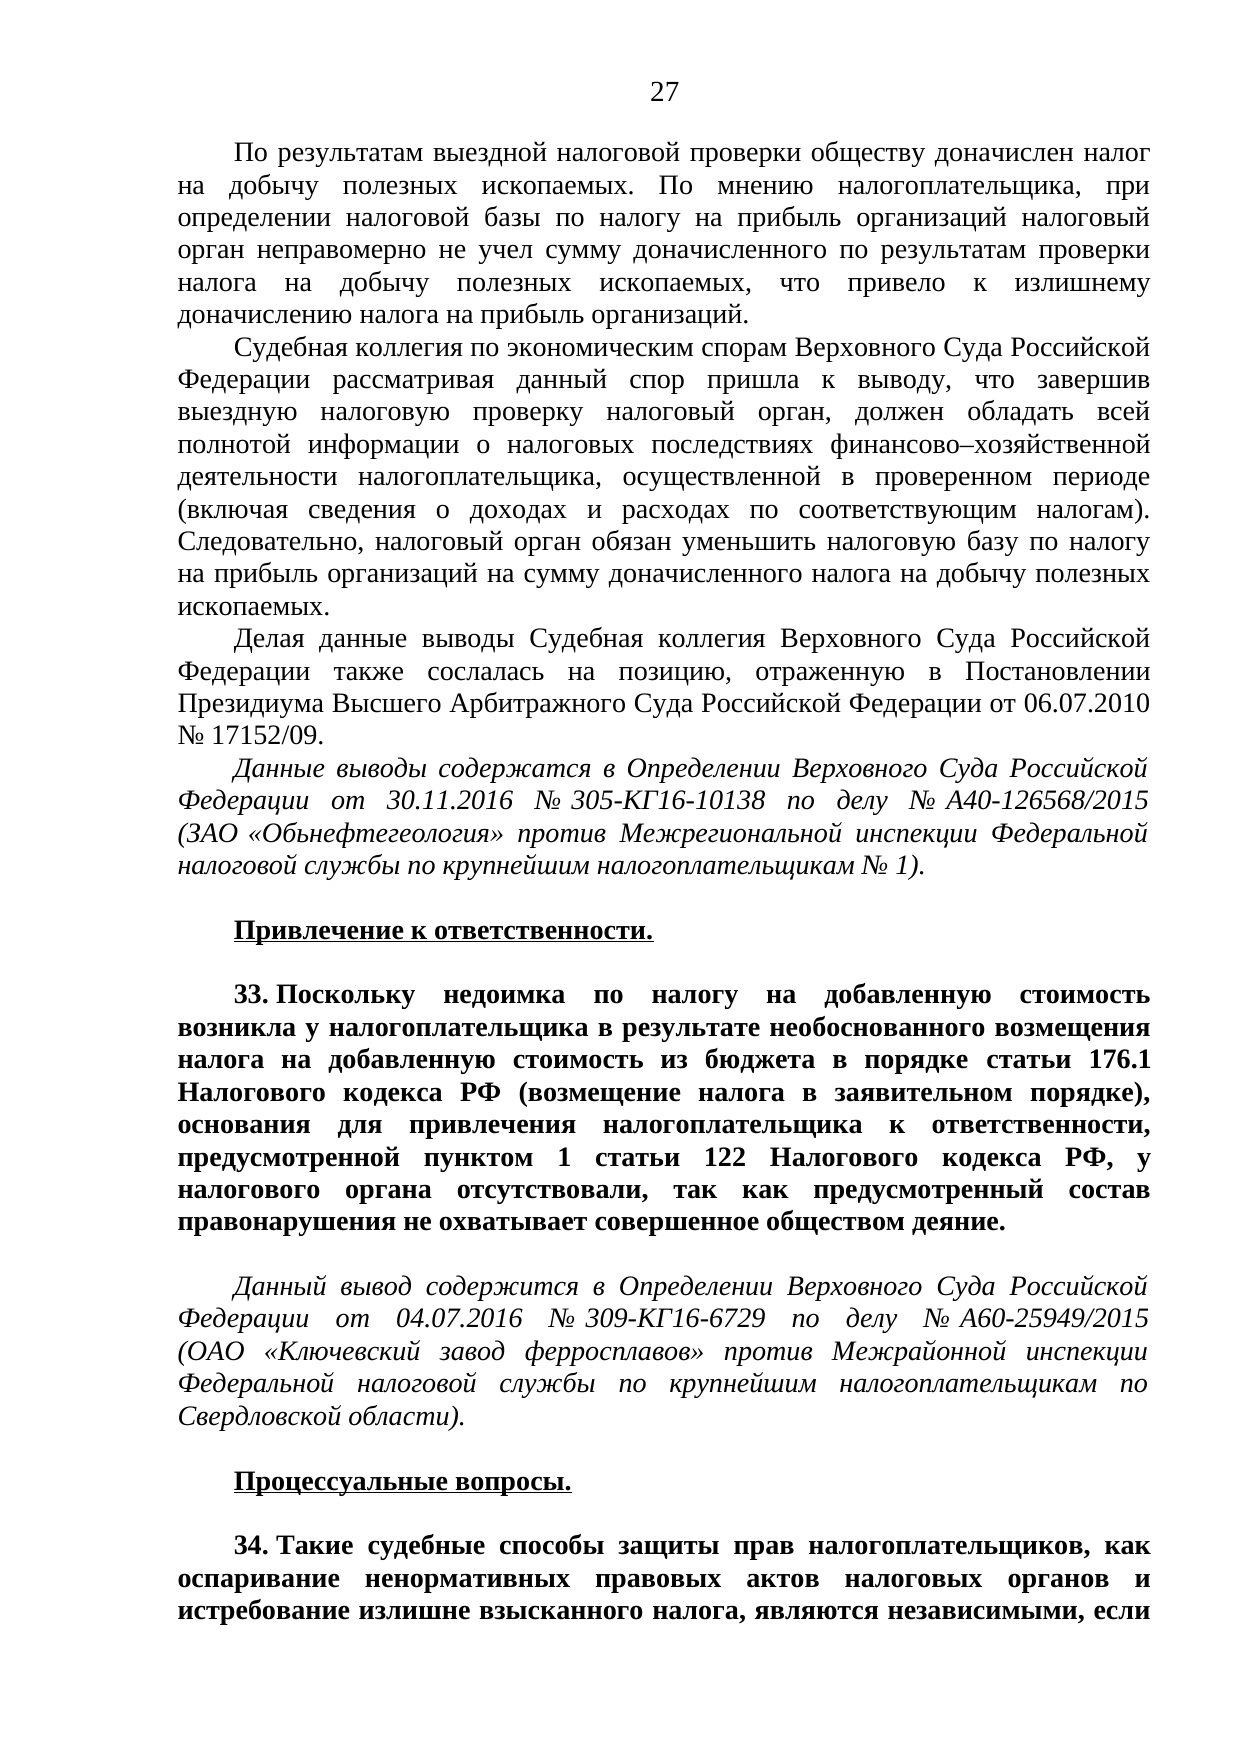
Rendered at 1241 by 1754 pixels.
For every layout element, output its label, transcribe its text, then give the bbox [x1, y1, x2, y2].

text Данные выводы содержатся в Определении Верховного Суда Российской Федерации от 30.11.2016 № 305-КГ16-10138 по делу № А40-126568/2015 (ЗАО «Обьнефтегеология» против Межрегиональной инспекции Федеральной налоговой службы по крупнейшим налогоплательщикам № 1). [177, 751, 1152, 880]
text 33. Поскольку недоимка по налогу на добавленную стоимость возникла у налогоплательщика в результате необоснованного возмещения налога на добавленную стоимость из бюджета в порядке стHYPERLINK "consultantplus://offline/ref=979E151C2C1031AD84DD763401D2DB9CDFFFD337E2E049A7E085117A2557A8DB0C8ABB975345PEB1H"атьиHYPERLINK "consultantplus://offline/ref=979E151C2C1031AD84DD763401D2DB9CDFFFD337E2E049A7E085117A2557A8DB0C8ABB975345PEB1H" 176.1 Налогового кодекса РФ (возмещение налога в заявительном порядке), основания для привлечения налогоплательщика к ответственности, предусмотренной пунктомHYPERLINK "consultantplus://offline/ref=979E151C2C1031AD84DD763401D2DB9CDFFFD13EEAE049A7E085117A2557A8DB0C8ABB915141PEB7H" 1 статьи 122 Налогового кодекса РФ, у налогового органа отсутствовали, так как предусмотренный состав правонарушения не охватывает совершенное обществом деяние. [177, 978, 1152, 1237]
text По результатам выездной налоговой проверки обществу доначислен налог на добычу полезных ископаемых. По мнению налогоплательщика, при определении налоговой базы по налогу на прибыль организаций налоговый орган неправомерно не учел сумму доначисленного по результатам проверки налога на добычу полезных ископаемых, что привело к излишнему доначислению налога на прибыль организаций. [177, 135, 1152, 330]
text Делая данные выводы Судебная коллегия Верховного Суда Российской Федерации также сослалась на позицию, отраженную в Постановлении Президиума Высшего Арбитражного Суда Российской Федерации от 06.07.2010 № 17152/09. [177, 621, 1152, 751]
text Привлечение к ответственности. [177, 913, 1152, 945]
text Данный вывод содержится в Определении Верховного Суда Российской Федерации от 04.07.2016 № 309-КГ16-6729 по делу № А60-25949/2015 (ОАО «Ключевский завод ферросплавов» против Межрайонной инспекции Федеральной налоговой службы по крупнейшим налогоплательщикам по Свердловской области). [177, 1269, 1152, 1431]
text Процессуальные вопросы. [177, 1463, 1152, 1496]
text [177, 1528, 1152, 1626]
text Судебная коллегия по экономическим спорам Верховного Суда Российской Федерации рассматривая данный спор пришла к выводу, что завершив выездную налоговую проверку налоговый орган, должен обладать всей полнотой информации о налоговых последствиях финансово–хозяйственной деятельности налогоплательщика, осуществленной в проверенном периоде (включая сведения о доходах и расходах по соответствующим налогам). Следовательно, налоговый орган обязан уменьшить налоговую базу по налогу на прибыль организаций на сумму доначисленного налога на добычу полезных ископаемых. [177, 330, 1152, 621]
